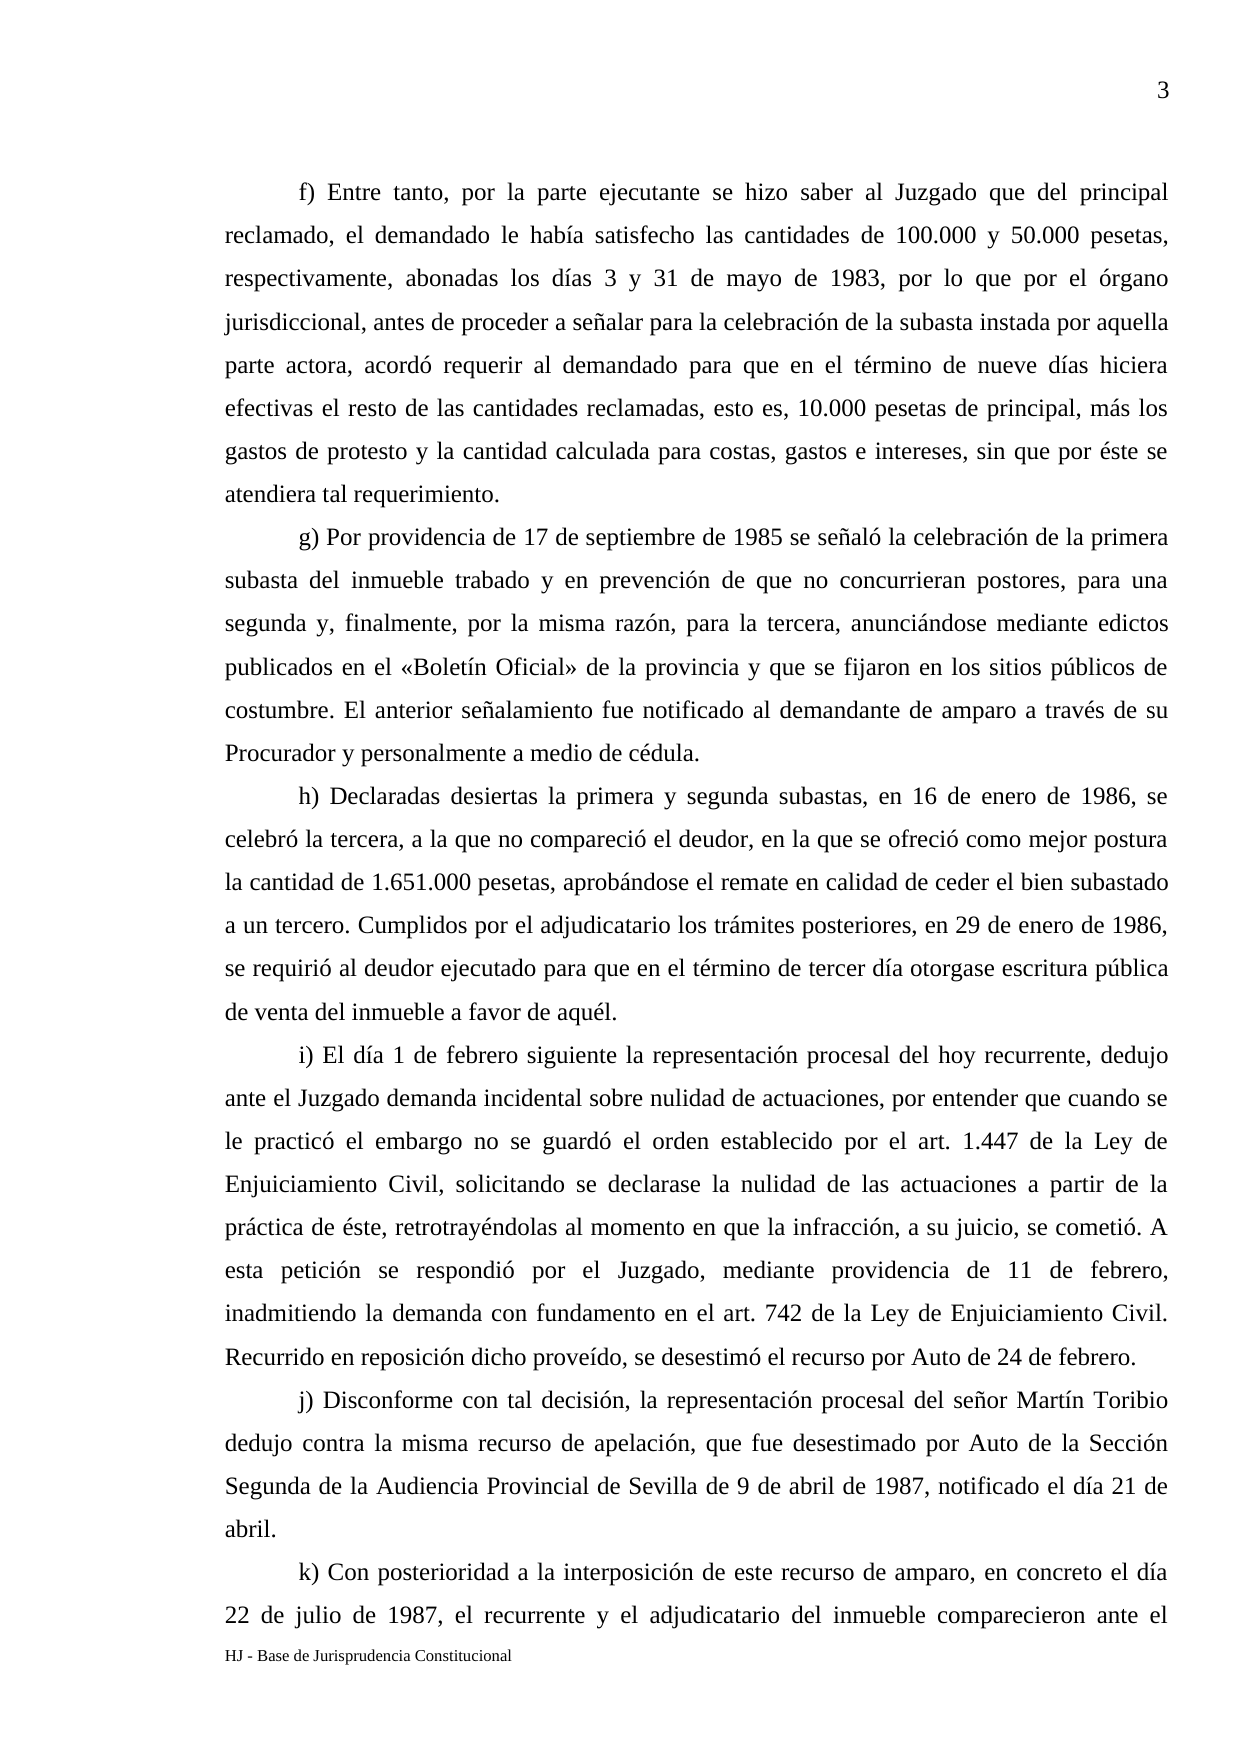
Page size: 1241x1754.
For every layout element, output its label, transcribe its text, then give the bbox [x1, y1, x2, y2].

text j) Disconforme con tal decisión, la representación procesal del señor Martín Toribio dedujo contra la misma recurso de apelación, que fue desestimado por Auto de la Sección Segunda de la Audiencia Provincial de Sevilla de 9 de abril de 1987, notificado el día 21 de abril. [224, 1385, 1169, 1543]
text g) Por providencia de 17 de septiembre de 1985 se señaló la celebración de la primera subasta del inmueble trabado y en prevención de que no concurrieran postores, para una segunda y, finalmente, por la misma razón, para la tercera, anunciándose mediante edictos publicados en el «Boletín Oficial» de la provincia y que se fijaron en los sitios públicos de costumbre. El anterior señalamiento fue notificado al demandante de amparo a través de su Procurador y personalmente a medio de cédula. [224, 522, 1169, 767]
text i) El día 1 de febrero siguiente la representación procesal del hoy recurrente, dedujo ante el Juzgado demanda incidental sobre nulidad de actuaciones, por entender que cuando se le practicó el embargo no se guardó el orden establecido por el art. 1.447 de la Ley de Enjuiciamiento Civil, solicitando se declarase la nulidad de las actuaciones a partir de la práctica de éste, retrotrayéndolas al momento en que la infracción, a su juicio, se cometió. A esta petición se respondió por el Juzgado, mediante providencia de 11 de febrero, inadmitiendo la demanda con fundamento en el art. 742 de la Ley de Enjuiciamiento Civil. Recurrido en reposición dicho proveído, se desestimó el recurso por Auto de 24 de febrero. [224, 1040, 1169, 1370]
text h) Declaradas desiertas la primera y segunda subastas, en 16 de enero de 1986, se celebró la tercera, a la que no compareció el deudor, en la que se ofreció como mejor postura la cantidad de 1.651.000 pesetas, aprobándose el remate en calidad de ceder el bien subastado a un tercero. Cumplidos por el adjudicatario los trámites posteriores, en 29 de enero de 1986, se requirió al deudor ejecutado para que en el término de tercer día otorgase escritura pública de venta del inmueble a favor de aquél. [224, 781, 1169, 1025]
text f) Entre tanto, por la parte ejecutante se hizo saber al Juzgado que del principal reclamado, el demandado le había satisfecho las cantidades de 100.000 y 50.000 pesetas, respectivamente, abonadas los días 3 y 31 de mayo de 1983, por lo que por el órgano jurisdiccional, antes de proceder a señalar para la celebración de la subasta instada por aquella parte actora, acordó requerir al demandado para que en el término de nueve días hiciera efectivas el resto de las cantidades reclamadas, esto es, 10.000 pesetas de principal, más los gastos de protesto y la cantidad calculada para costas, gastos e intereses, sin que por éste se atendiera tal requerimiento. [224, 177, 1169, 508]
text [224, 1557, 1169, 1629]
